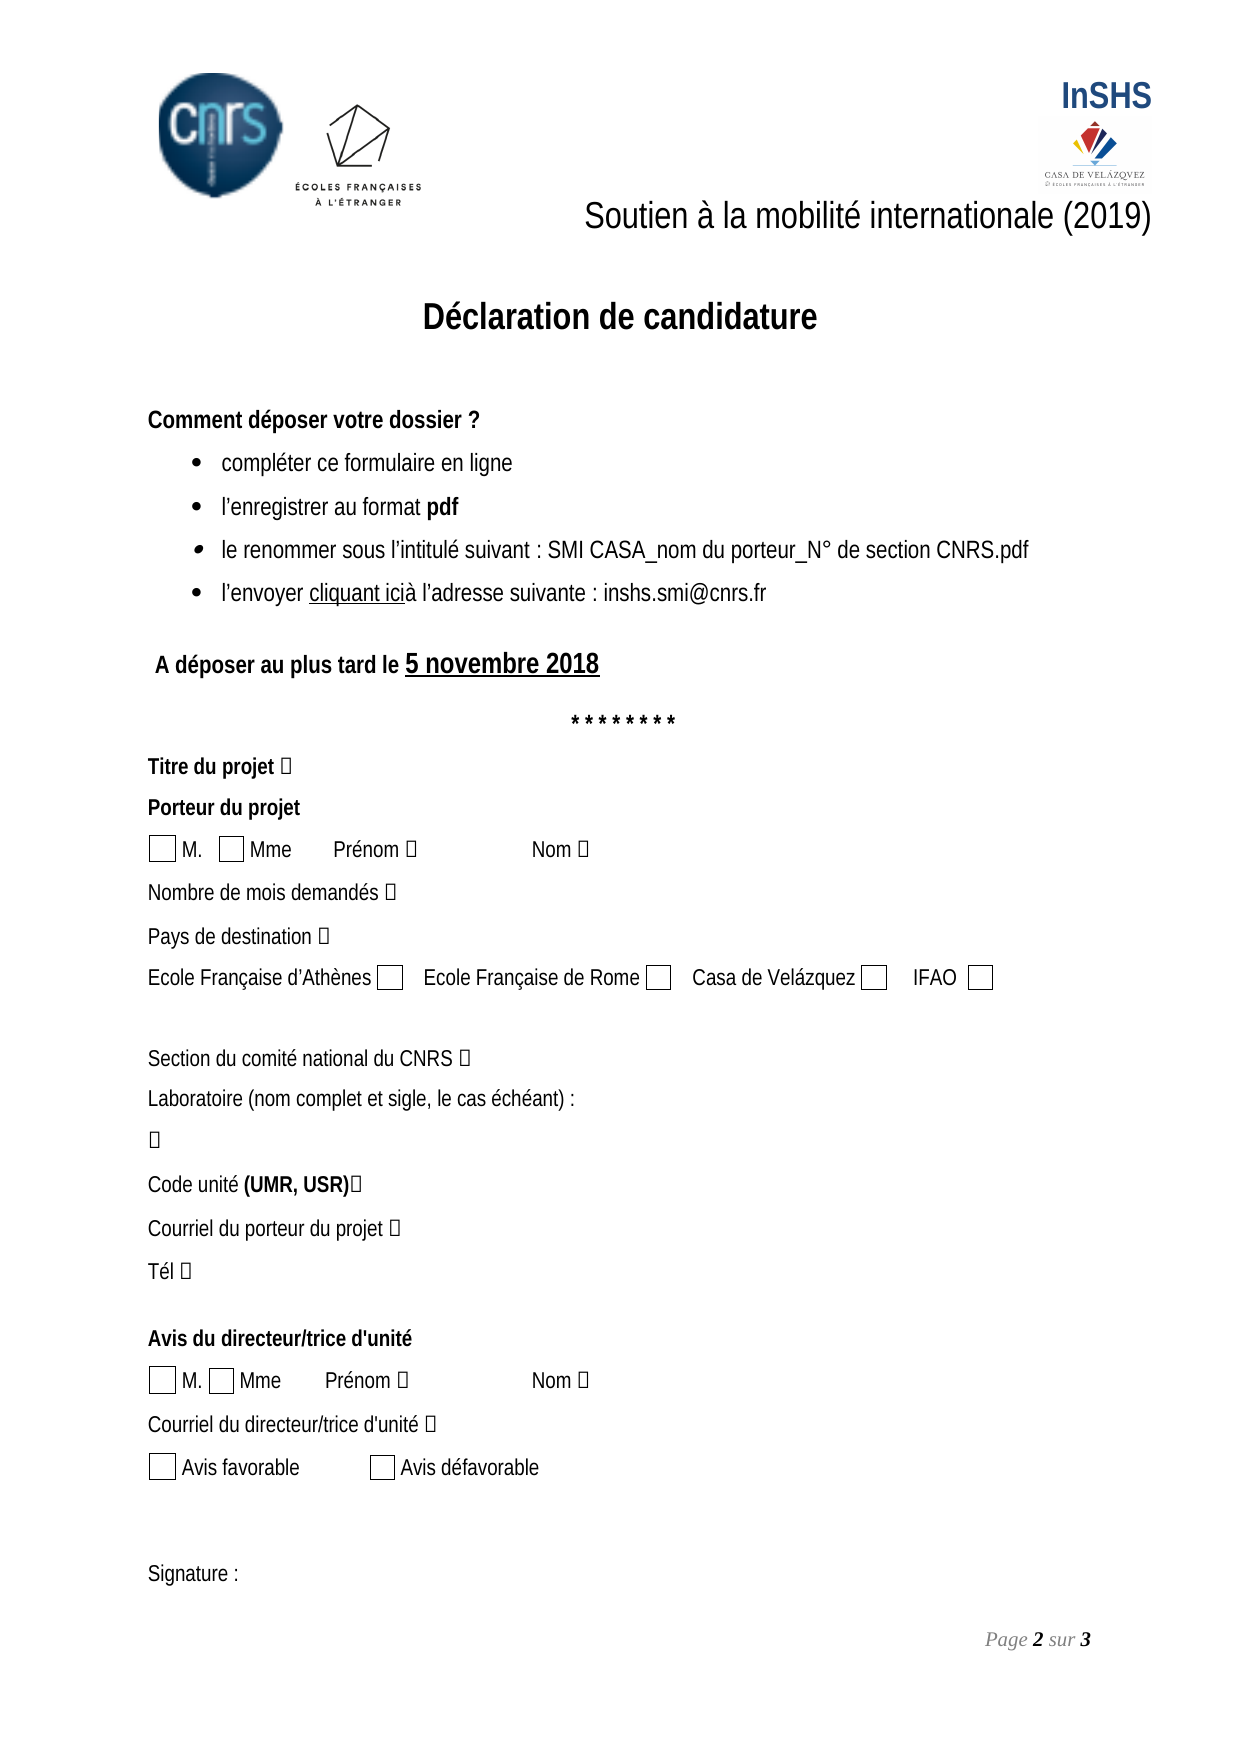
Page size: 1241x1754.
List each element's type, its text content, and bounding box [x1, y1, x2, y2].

text M. Mme Prénom  Nom  [148, 832, 1098, 864]
text  [148, 1124, 1098, 1155]
text Ecole Française d’Athènes Ecole Française de Rome Casa de Velázquez IFAO [148, 964, 1098, 990]
text Porteur du projet [148, 794, 1098, 820]
text Pays de destination  [148, 920, 1098, 951]
text Section du comité national du CNRS  [148, 1041, 1098, 1073]
list le renommer sous l’intitulé suivant : SMI CASA_nom du porteur_N° de section CNRS.pdf [148, 535, 1038, 563]
text Avis favorable Avis défavorable [148, 1452, 1093, 1481]
text Titre du projet  [148, 750, 1098, 781]
text Laboratoire (nom complet et sigle, le cas échéant) : [148, 1085, 1098, 1112]
text A déposer au plus tard le 5 novembre 2018 [154, 646, 1038, 679]
text Déclaration de candidature [148, 294, 1093, 337]
text Avis du directeur/trice d'unité [148, 1325, 1093, 1352]
text M. Mme Prénom  Nom  [148, 1364, 1098, 1396]
picture [291, 102, 425, 207]
text Tél  [148, 1255, 1098, 1287]
text Code unité (UMR, USR) [148, 1168, 1098, 1199]
text Courriel du porteur du projet  [148, 1212, 1098, 1243]
picture [1038, 116, 1152, 194]
text Nombre de mois demandés  [148, 876, 1098, 907]
list l’enregistrer au format pdf [148, 491, 1038, 520]
text Signature : [148, 1559, 1093, 1586]
text Comment déposer votre dossier ? [148, 405, 1038, 434]
list compléter ce formulaire en ligne [148, 448, 1038, 477]
list l’envoyer cliquant icià l’adresse suivante : inshs.smi@cnrs.fr [148, 578, 1038, 607]
text Courriel du directeur/trice d'unité  [148, 1408, 1098, 1439]
text * * * * * * * * [148, 709, 1098, 737]
